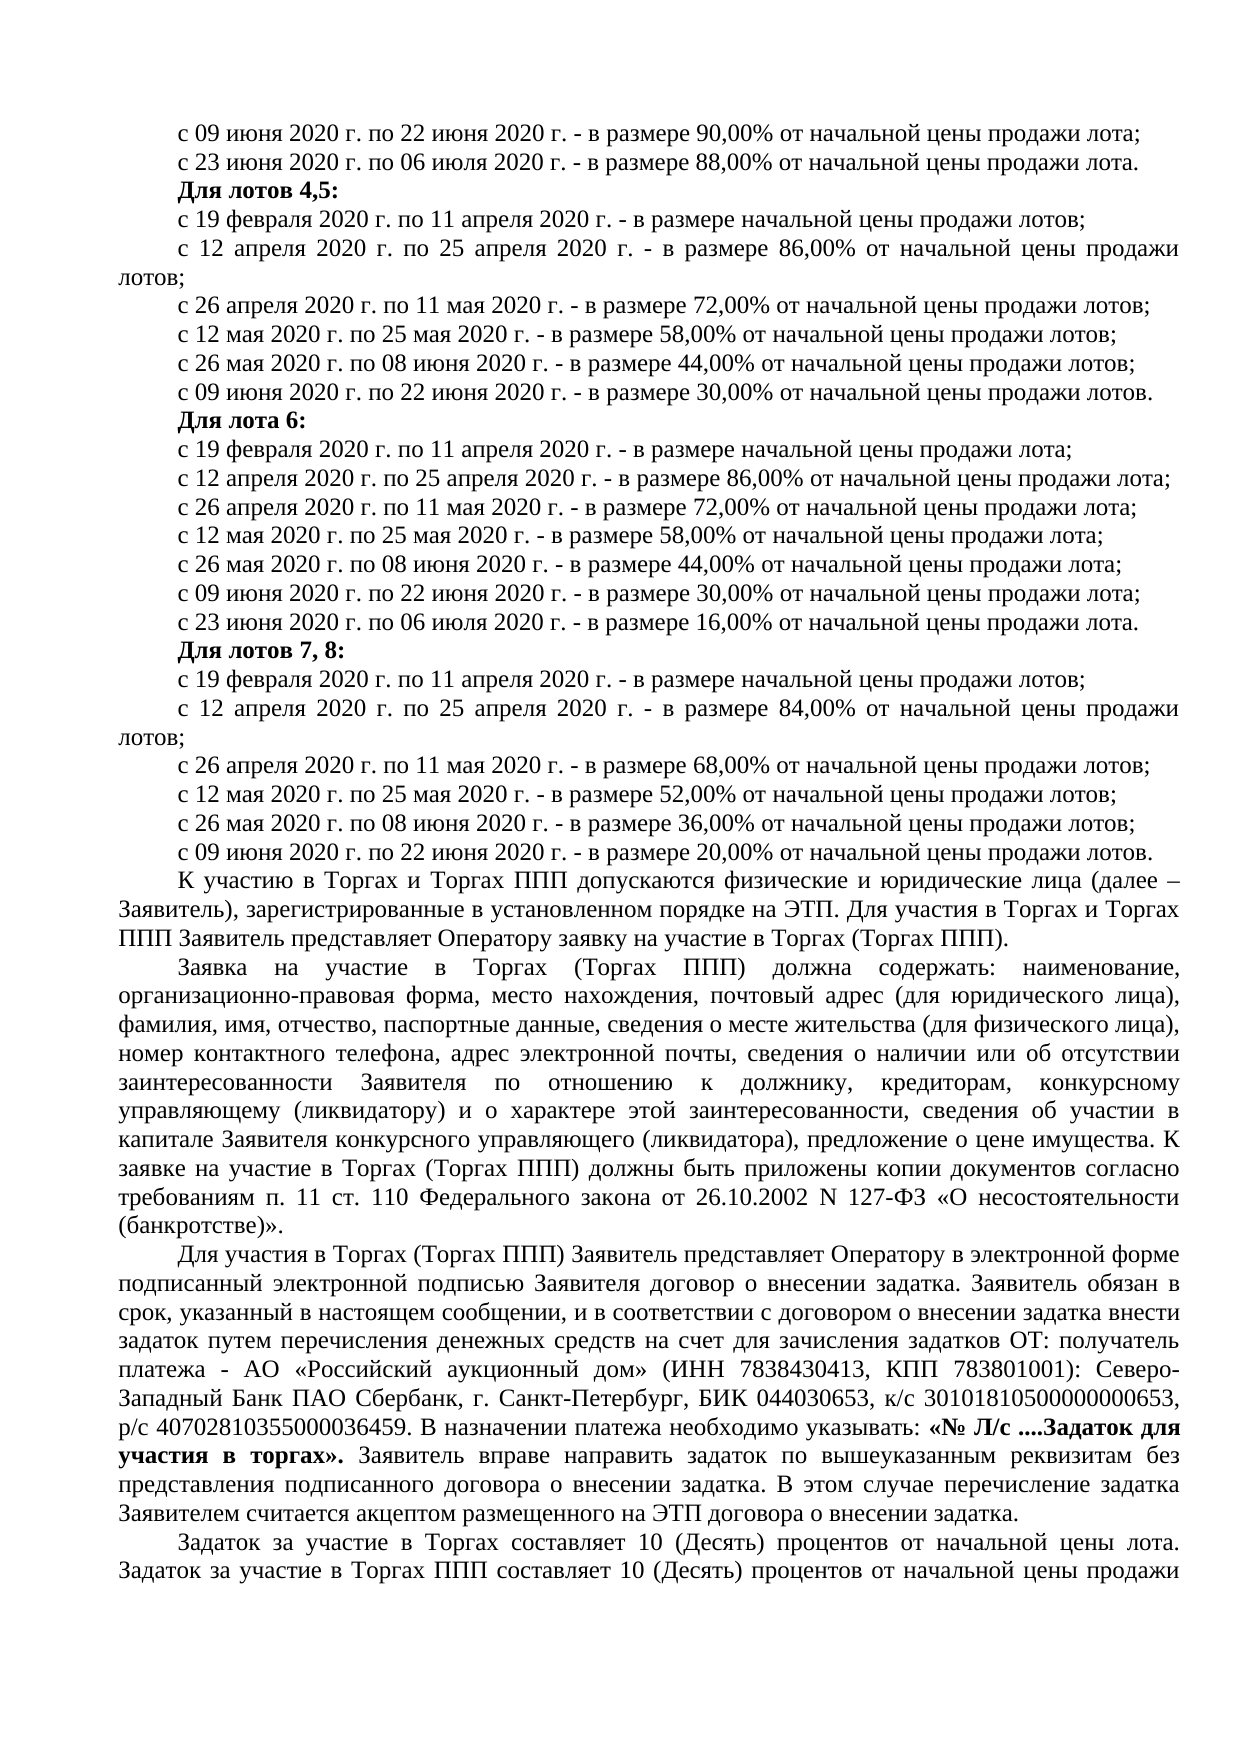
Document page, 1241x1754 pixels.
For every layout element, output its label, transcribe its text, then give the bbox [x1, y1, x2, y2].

text с 26 мая 2020 г. по 08 июня 2020 г. - в размере 44,00% от начальной цены продажи лотов; [118, 348, 1181, 377]
text с 26 мая 2020 г. по 08 июня 2020 г. - в размере 36,00% от начальной цены продажи лотов; [118, 808, 1181, 837]
text с 09 июня 2020 г. по 22 июня 2020 г. - в размере 30,00% от начальной цены продажи лота; [118, 578, 1181, 607]
text с 23 июня 2020 г. по 06 июля 2020 г. - в размере 88,00% от начальной цены продажи лота. [118, 147, 1181, 176]
text с 23 июня 2020 г. по 06 июля 2020 г. - в размере 16,00% от начальной цены продажи лота. [118, 607, 1181, 636]
text с 19 февраля 2020 г. по 11 апреля 2020 г. - в размере начальной цены продажи лотов; [118, 204, 1181, 233]
text с 26 апреля 2020 г. по 11 мая 2020 г. - в размере 72,00% от начальной цены продажи лотов; [118, 291, 1181, 319]
text с 12 мая 2020 г. по 25 мая 2020 г. - в размере 58,00% от начальной цены продажи лотов; [118, 319, 1181, 348]
text с 09 июня 2020 г. по 22 июня 2020 г. - в размере 90,00% от начальной цены продажи лота; [118, 118, 1181, 147]
text К участию в Торгах и Торгах ППП допускаются физические и юридические лица (далее – Заявитель), зарегистрированные в установленном порядке на ЭТП. Для участия в Торгах и Торгах ППП Заявитель представляет Оператору заявку на участие в Торгах (Торгах ППП). [118, 866, 1181, 952]
text с 12 апреля 2020 г. по 25 апреля 2020 г. - в размере 84,00% от начальной цены продажи лотов; [118, 693, 1181, 751]
text с 19 февраля 2020 г. по 11 апреля 2020 г. - в размере начальной цены продажи лотов; [118, 664, 1181, 693]
text с 12 мая 2020 г. по 25 мая 2020 г. - в размере 52,00% от начальной цены продажи лотов; [118, 779, 1181, 808]
text с 12 мая 2020 г. по 25 мая 2020 г. - в размере 58,00% от начальной цены продажи лота; [118, 521, 1181, 549]
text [118, 1527, 1181, 1584]
text с 09 июня 2020 г. по 22 июня 2020 г. - в размере 30,00% от начальной цены продажи лотов. [118, 377, 1181, 406]
text с 26 апреля 2020 г. по 11 мая 2020 г. - в размере 72,00% от начальной цены продажи лота; [118, 492, 1181, 521]
text Для участия в Торгах (Торгах ППП) Заявитель представляет Оператору в электронной форме подписанный электронной подписью Заявителя договор о внесении задатка. Заявитель обязан в срок, указанный в настоящем сообщении, и в соответствии с договором о внесении задатка внести задаток путем перечисления денежных средств на счет для зачисления задатков ОТ: получатель платежа - АО «Российский аукционный дом» (ИНН 7838430413, КПП 783801001): Северо-Западный Банк ПАО Сбербанк, г. Санкт-Петербург, БИК 044030653, к/с 30101810500000000653, р/с 40702810355000036459. В назначении платежа необходимо указывать: «№ Л/с ....Задаток для участия в торгах». Заявитель вправе направить задаток по вышеуказанным реквизитам без представления подписанного договора о внесении задатка. В этом случае перечисление задатка Заявителем считается акцептом размещенного на ЭТП договора о внесении задатка. [118, 1239, 1181, 1527]
text с 12 апреля 2020 г. по 25 апреля 2020 г. - в размере 86,00% от начальной цены продажи лота; [118, 463, 1181, 492]
text Для лотов 4,5: [118, 176, 1181, 204]
text с 12 апреля 2020 г. по 25 апреля 2020 г. - в размере 86,00% от начальной цены продажи лотов; [118, 233, 1181, 291]
text Для лотов 7, 8: [118, 636, 1181, 664]
text с 19 февраля 2020 г. по 11 апреля 2020 г. - в размере начальной цены продажи лота; [118, 434, 1181, 463]
text с 09 июня 2020 г. по 22 июня 2020 г. - в размере 20,00% от начальной цены продажи лотов. [118, 837, 1181, 866]
text Для лота 6: [118, 406, 1181, 434]
text с 26 апреля 2020 г. по 11 мая 2020 г. - в размере 68,00% от начальной цены продажи лотов; [118, 751, 1181, 779]
text с 26 мая 2020 г. по 08 июня 2020 г. - в размере 44,00% от начальной цены продажи лота; [118, 549, 1181, 578]
text Заявка на участие в Торгах (Торгах ППП) должна содержать: наименование, организационно-правовая форма, место нахождения, почтовый адрес (для юридического лица), фамилия, имя, отчество, паспортные данные, сведения о месте жительства (для физического лица), номер контактного телефона, адрес электронной почты, сведения о наличии или об отсутствии заинтересованности Заявителя по отношению к должнику, кредиторам, конкурсному управляющему (ликвидатору) и о характере этой заинтересованности, сведения об участии в капитале Заявителя конкурсного управляющего (ликвидатора), предложение о цене имущества. К заявке на участие в Торгах (Торгах ППП) должны быть приложены копии документов согласно требованиям п. 11 ст. 110 Федерального закона от 26.10.2002 N 127-ФЗ «О несостоятельности (банкротстве)». [118, 952, 1181, 1239]
